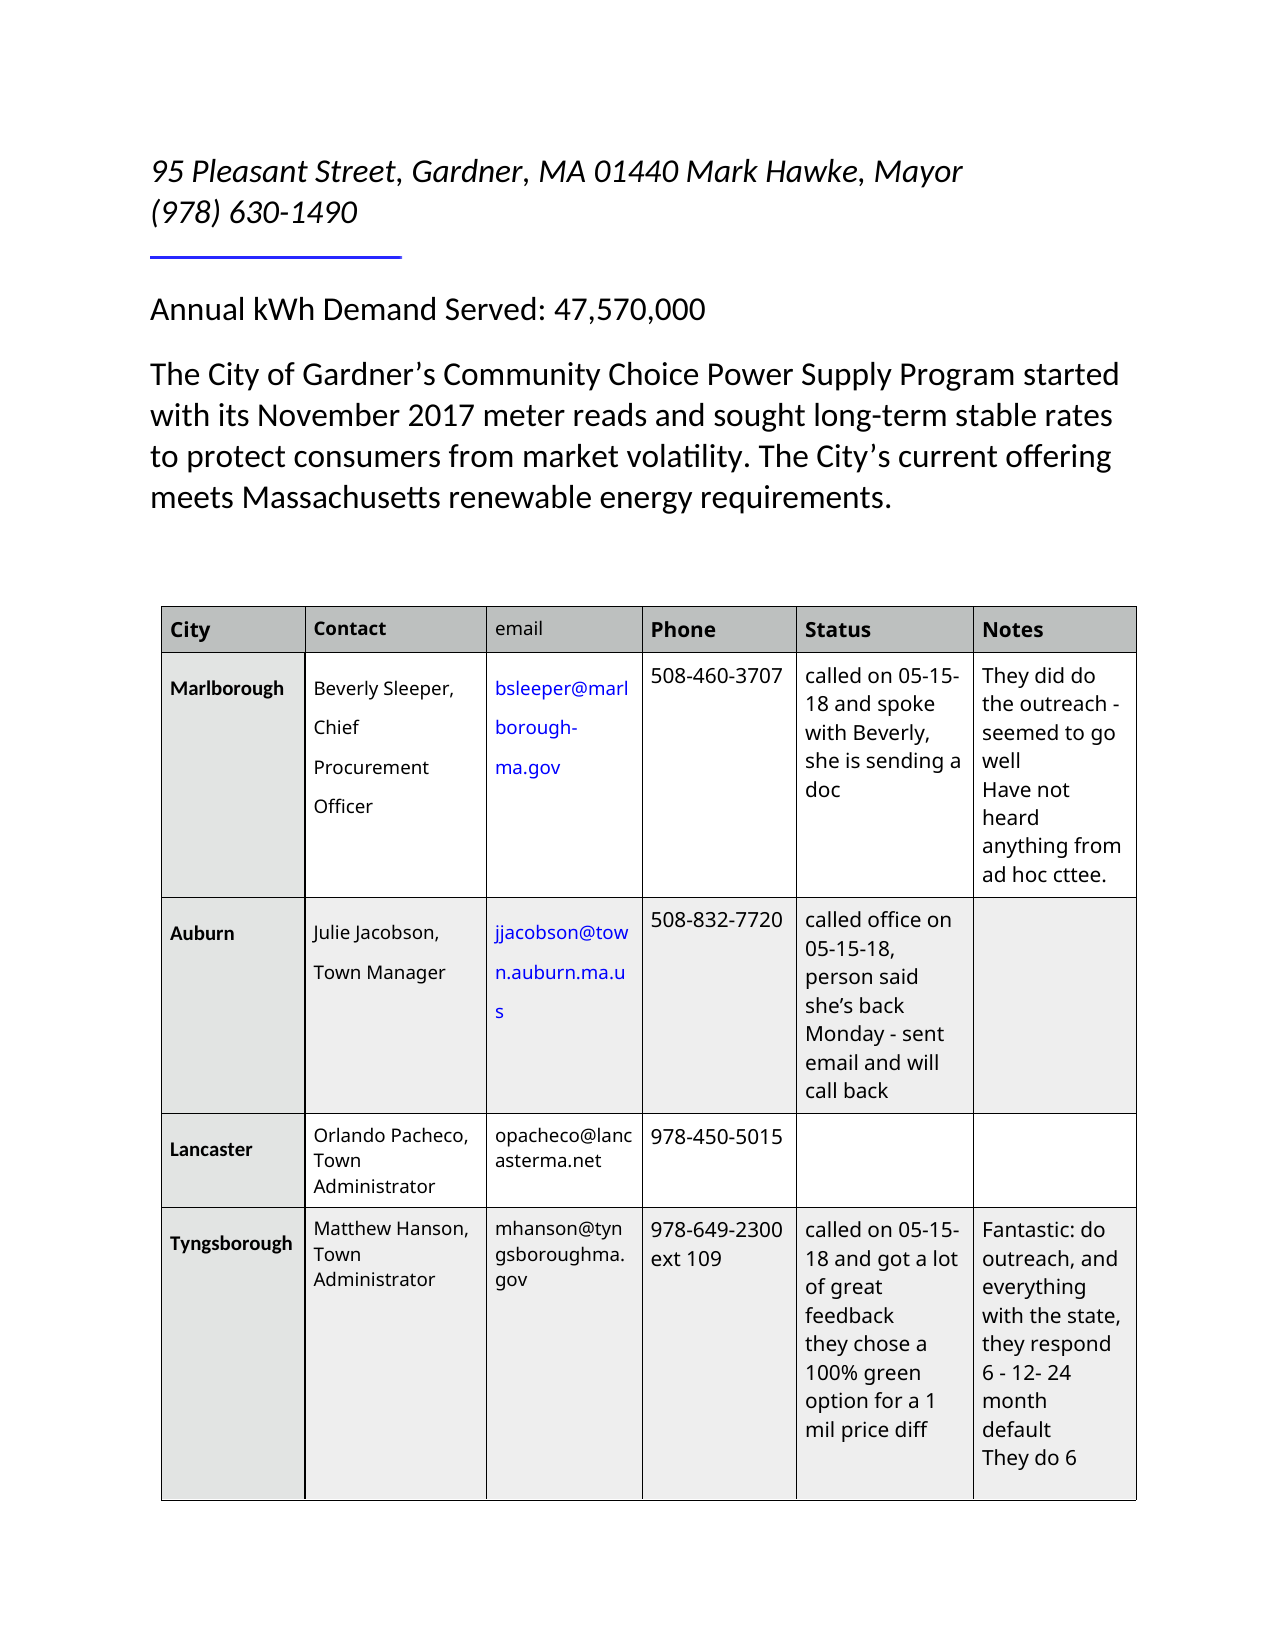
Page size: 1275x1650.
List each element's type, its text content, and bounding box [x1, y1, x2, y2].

table_cell Marlborough [162, 653, 304, 897]
table_cell Tyngsborough [162, 1208, 304, 1499]
table_cell They did do the outreach - seemed to go well Have not heard anything from ad hoc cttee. [974, 653, 1136, 897]
table_cell called on 05-15-18 and spoke with Beverly, she is sending a doc [797, 653, 973, 897]
table_cell 978-450-5015 [643, 1114, 796, 1207]
table_cell Beverly Sleeper, Chief Procurement Officer [306, 653, 486, 897]
table_cell bsleeper@marlborough-ma.gov [487, 653, 642, 897]
table_cell 508-460-3707 [643, 653, 796, 897]
table_cell [974, 1114, 1136, 1207]
table_header Contact [306, 607, 486, 652]
table_cell Lancaster [162, 1114, 304, 1207]
table_cell jjacobson@town.auburn.ma.us [487, 898, 642, 1113]
table_header Status [797, 607, 973, 652]
table_header City [162, 607, 305, 652]
table_cell opacheco@lancasterma.net [487, 1114, 642, 1207]
table_cell mhanson@tyngsboroughma.gov [487, 1208, 642, 1499]
table_cell [797, 1114, 973, 1207]
table_cell Orlando Pacheco, Town Administrator [306, 1114, 486, 1207]
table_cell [797, 1208, 973, 1499]
table_header email [487, 607, 642, 652]
table_header Phone [643, 607, 796, 652]
table_cell [974, 898, 1136, 1113]
table_cell Matthew Hanson, Town Administrator [306, 1208, 486, 1499]
table_cell Julie Jacobson, Town Manager [306, 898, 486, 1113]
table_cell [974, 1208, 1136, 1499]
text Annual kWh Demand Served: 47,570,000 [150, 288, 1125, 328]
table_cell called office on 05-15-18, person said she’s back Monday - sent email and will call back [797, 898, 973, 1113]
table_cell Auburn [162, 898, 304, 1113]
table_cell 508-832-7720 [643, 898, 796, 1113]
table_cell 978-649-2300 ext 109 [643, 1208, 796, 1499]
table_header Notes [974, 607, 1136, 652]
text The City of Gardner’s Community Choice Power Supply Program started with its November 2017 meter reads and sought long-term stable rates to protect consumers from market volatility. The City’s current offering meets Massachusetts renewable energy requirements. [150, 353, 1125, 516]
text 95 Pleasant Street, Gardner, MA 01440 Mark Hawke, Mayor (978) 630-1490 [150, 150, 1125, 231]
